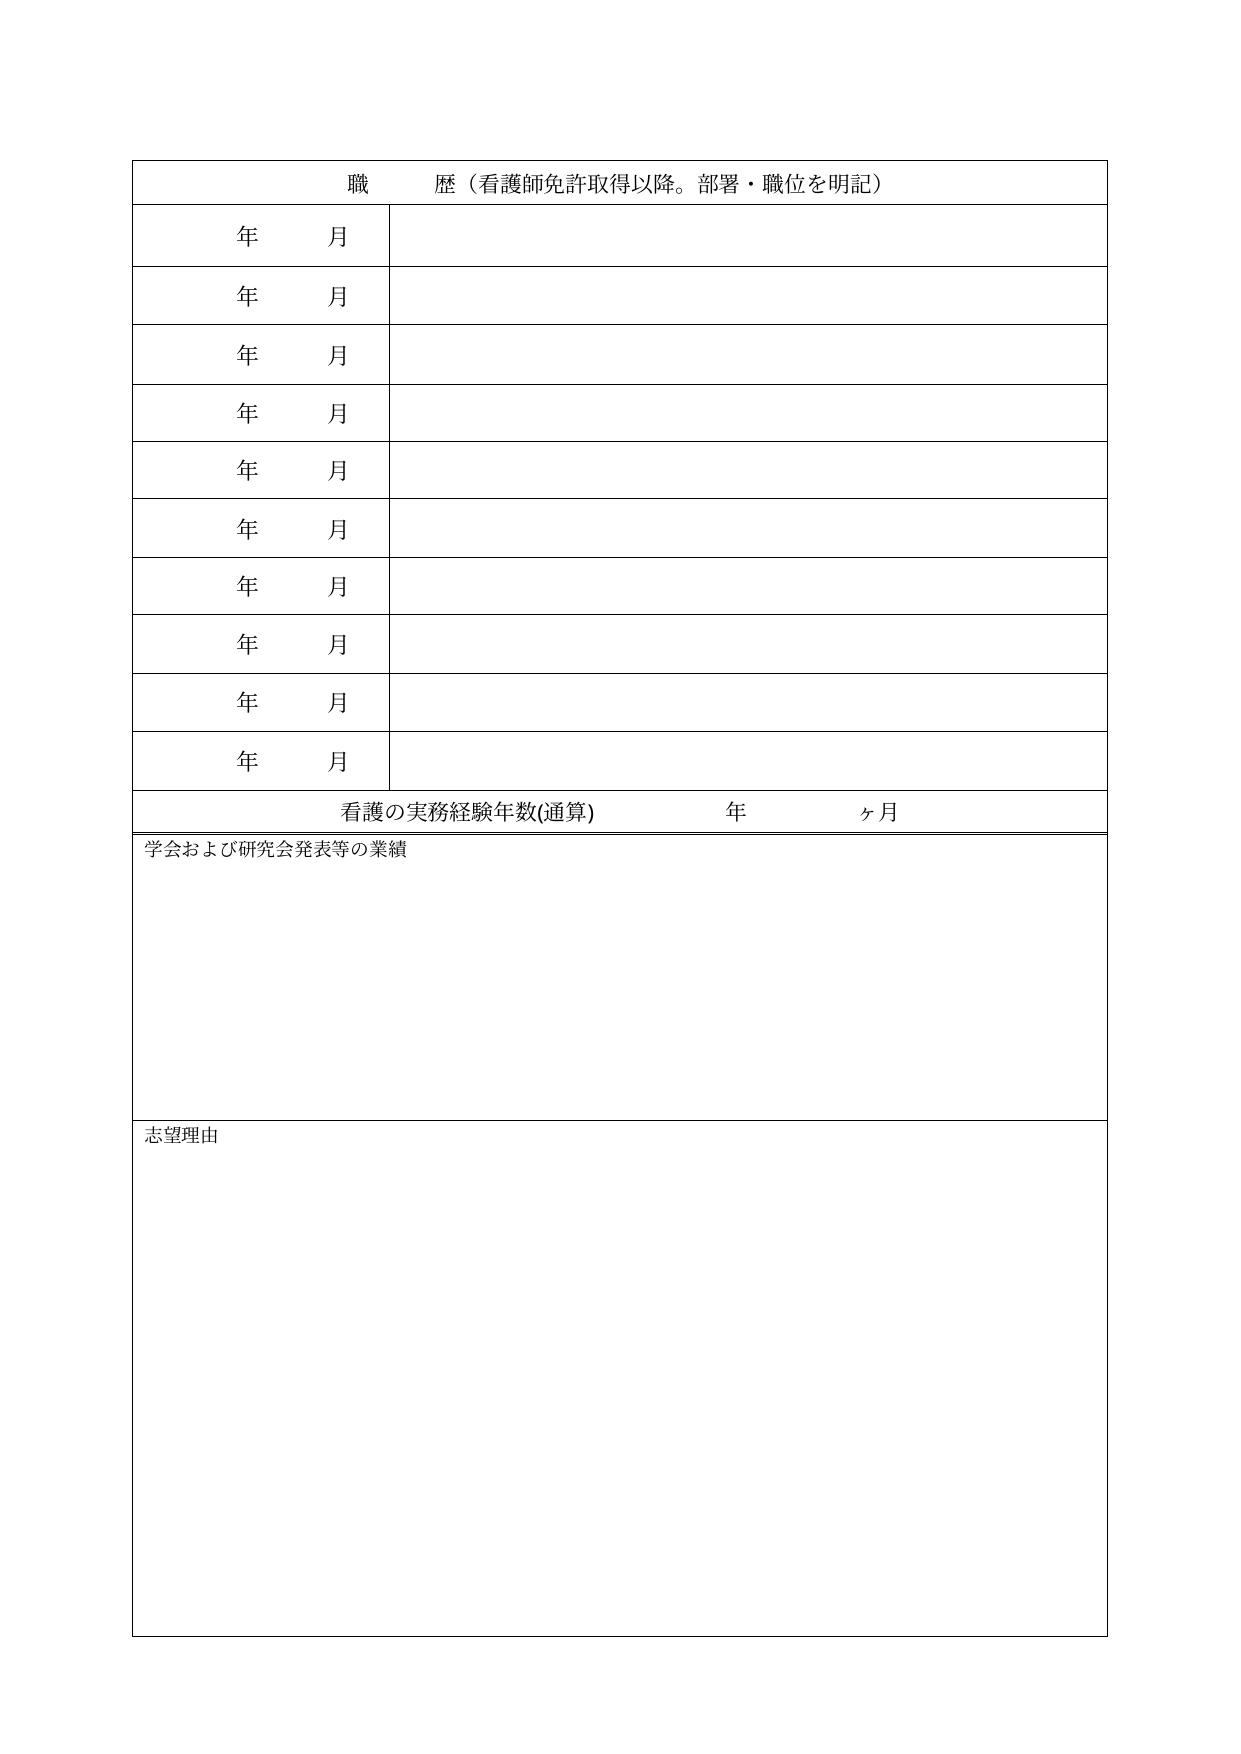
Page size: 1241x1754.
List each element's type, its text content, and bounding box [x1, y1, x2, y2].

table_cell [390, 558, 1107, 613]
table_cell [390, 615, 1107, 672]
table_cell 年 月 [133, 499, 389, 557]
table_cell [390, 205, 1107, 266]
table_cell 年 月 [133, 442, 389, 498]
table_cell 年 月 [133, 558, 389, 613]
table_cell [390, 267, 1107, 324]
table_header 職 歴（看護師免許取得以降。部署・職位を明記） [133, 161, 1107, 204]
table_cell [390, 732, 1107, 790]
table_cell 年 月 [133, 325, 389, 383]
table_cell [390, 325, 1107, 383]
table_cell 看護の実務経験年数(通算) 年 ヶ月 [133, 791, 1107, 832]
table_cell 年 月 [133, 205, 389, 266]
table_cell 年 月 [133, 674, 389, 731]
table_cell [390, 442, 1107, 498]
table_cell 学会および研究会発表等の業績 [133, 835, 1107, 1119]
table_cell 年 月 [133, 385, 389, 441]
table_cell 年 月 [133, 615, 389, 672]
table_cell 志望理由 [133, 1121, 1107, 1636]
table_cell [390, 674, 1107, 731]
table_cell [390, 499, 1107, 557]
table_cell 年 月 [133, 732, 389, 790]
table_cell 年 月 [133, 267, 389, 324]
table_cell [390, 385, 1107, 441]
